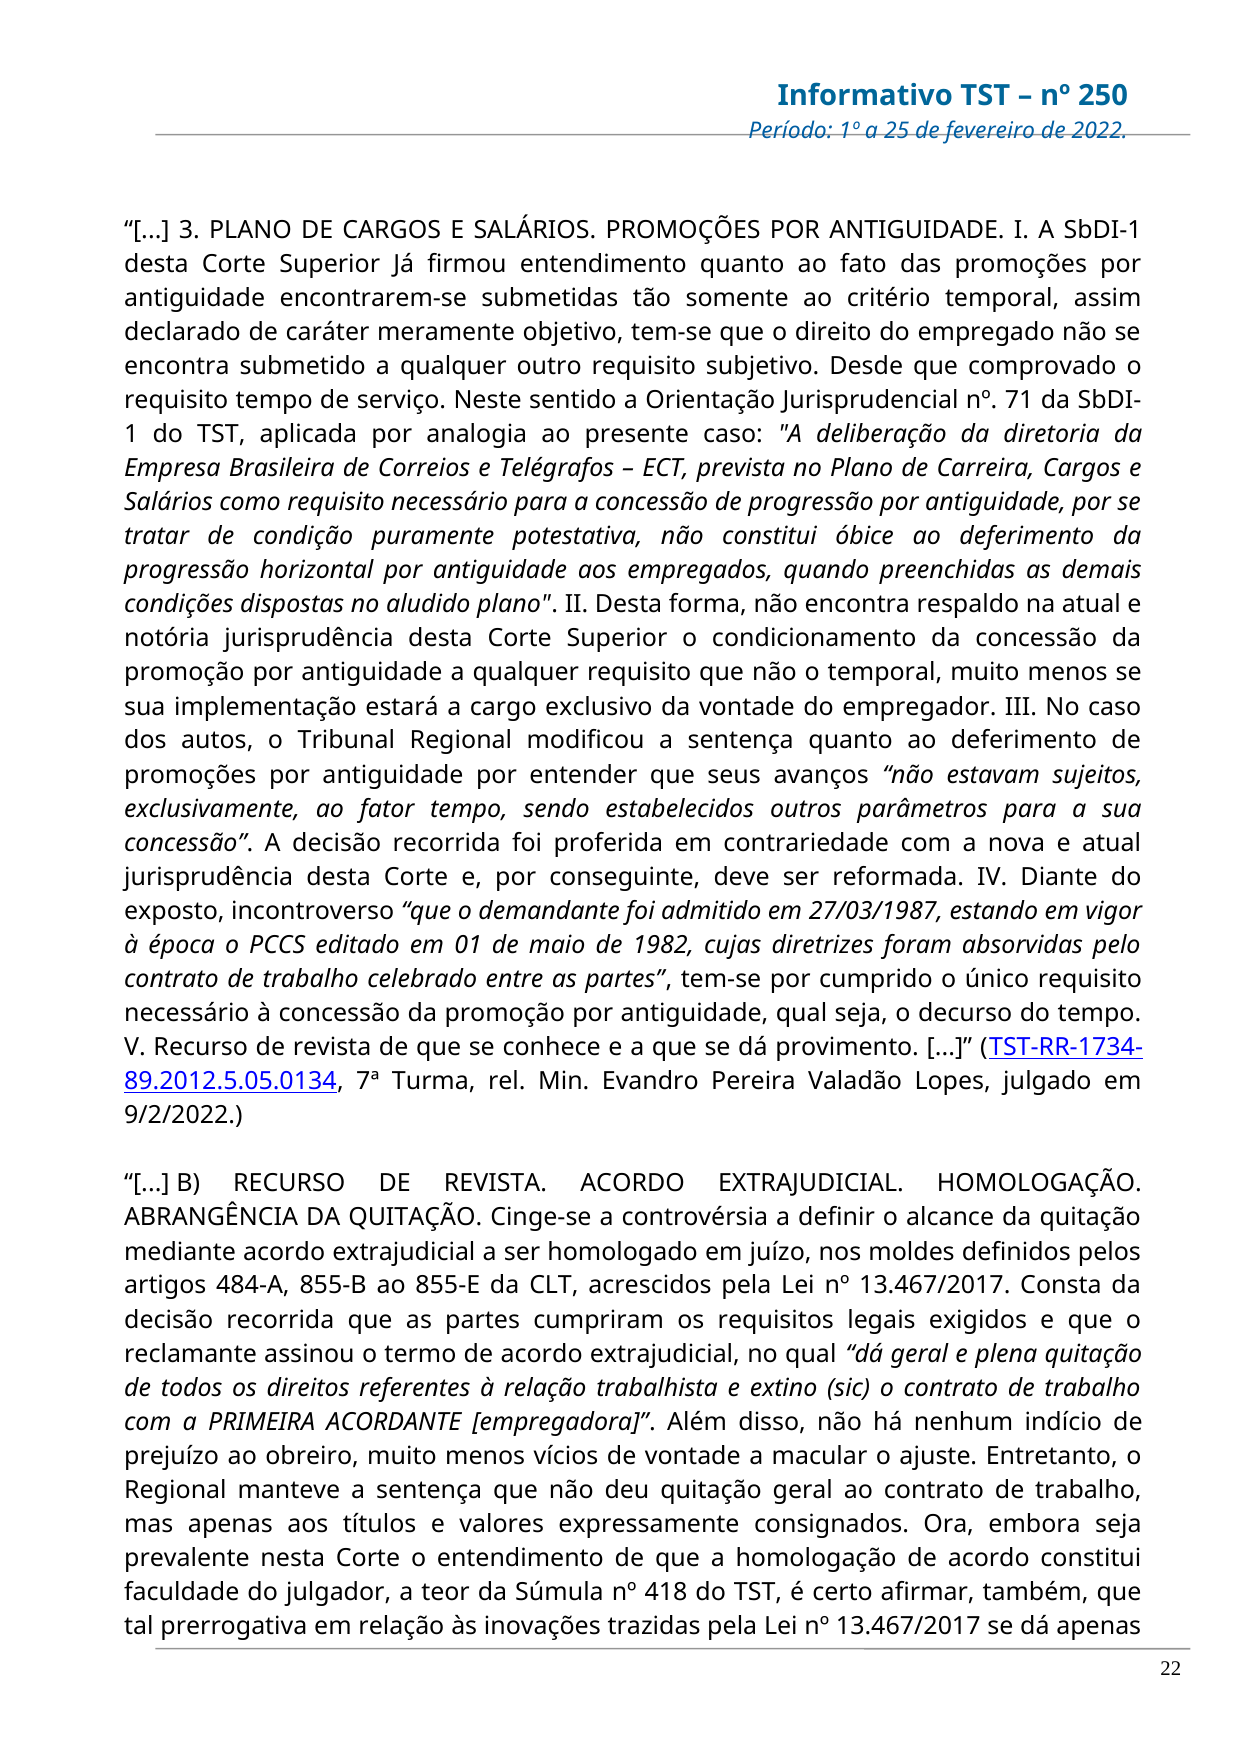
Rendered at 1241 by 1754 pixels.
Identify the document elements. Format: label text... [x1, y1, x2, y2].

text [124, 1165, 1143, 1642]
text “[...] 3. PLANO DE CARGOS E SALÁRIOS. PROMOÇÕES POR ANTIGUIDADE. I. A SbDI-1 desta Corte Superior Já firmou entendimento quanto ao fato das promoções por antiguidade encontrarem-se submetidas tão somente ao critério temporal, assim declarado de caráter meramente objetivo, tem-se que o direito do empregado não se encontra submetido a qualquer outro requisito subjetivo. Desde que comprovado o requisito tempo de serviço. Neste sentido a Orientação Jurisprudencial nº. 71 da SbDI-1 do TST, aplicada por analogia ao presente caso: "A deliberação da diretoria da Empresa Brasileira de Correios e Telégrafos – ECT, prevista no Plano de Carreira, Cargos e Salários como requisito necessário para a concessão de progressão por antiguidade, por se tratar de condição puramente potestativa, não constitui óbice ao deferimento da progressão horizontal por antiguidade aos empregados, quando preenchidas as demais condições dispostas no aludido plano". II. Desta forma, não encontra respaldo na atual e notória jurisprudência desta Corte Superior o condicionamento da concessão da promoção por antiguidade a qualquer requisito que não o temporal, muito menos se sua implementação estará a cargo exclusivo da vontade do empregador. III. No caso dos autos, o Tribunal Regional modificou a sentença quanto ao deferimento de promoções por antiguidade por entender que seus avanços “não estavam sujeitos, exclusivamente, ao fator tempo, sendo estabelecidos outros parâmetros para a sua concessão”. A decisão recorrida foi proferida em contrariedade com a nova e atual jurisprudência desta Corte e, por conseguinte, deve ser reformada. IV. Diante do exposto, incontroverso “que o demandante foi admitido em 27/03/1987, estando em vigor à época o PCCS editado em 01 de maio de 1982, cujas diretrizes foram absorvidas pelo contrato de trabalho celebrado entre as partes”, tem-se por cumprido o único requisito necessário à concessão da promoção por antiguidade, qual seja, o decurso do tempo. V. Recurso de revista de que se conhece e a que se dá provimento. [...]” (TST-RR-1734-89.2012.5.05.0134, 7ª Turma, rel. Min. Evandro Pereira Valadão Lopes, julgado em 9/2/2022.) [124, 211, 1143, 1131]
